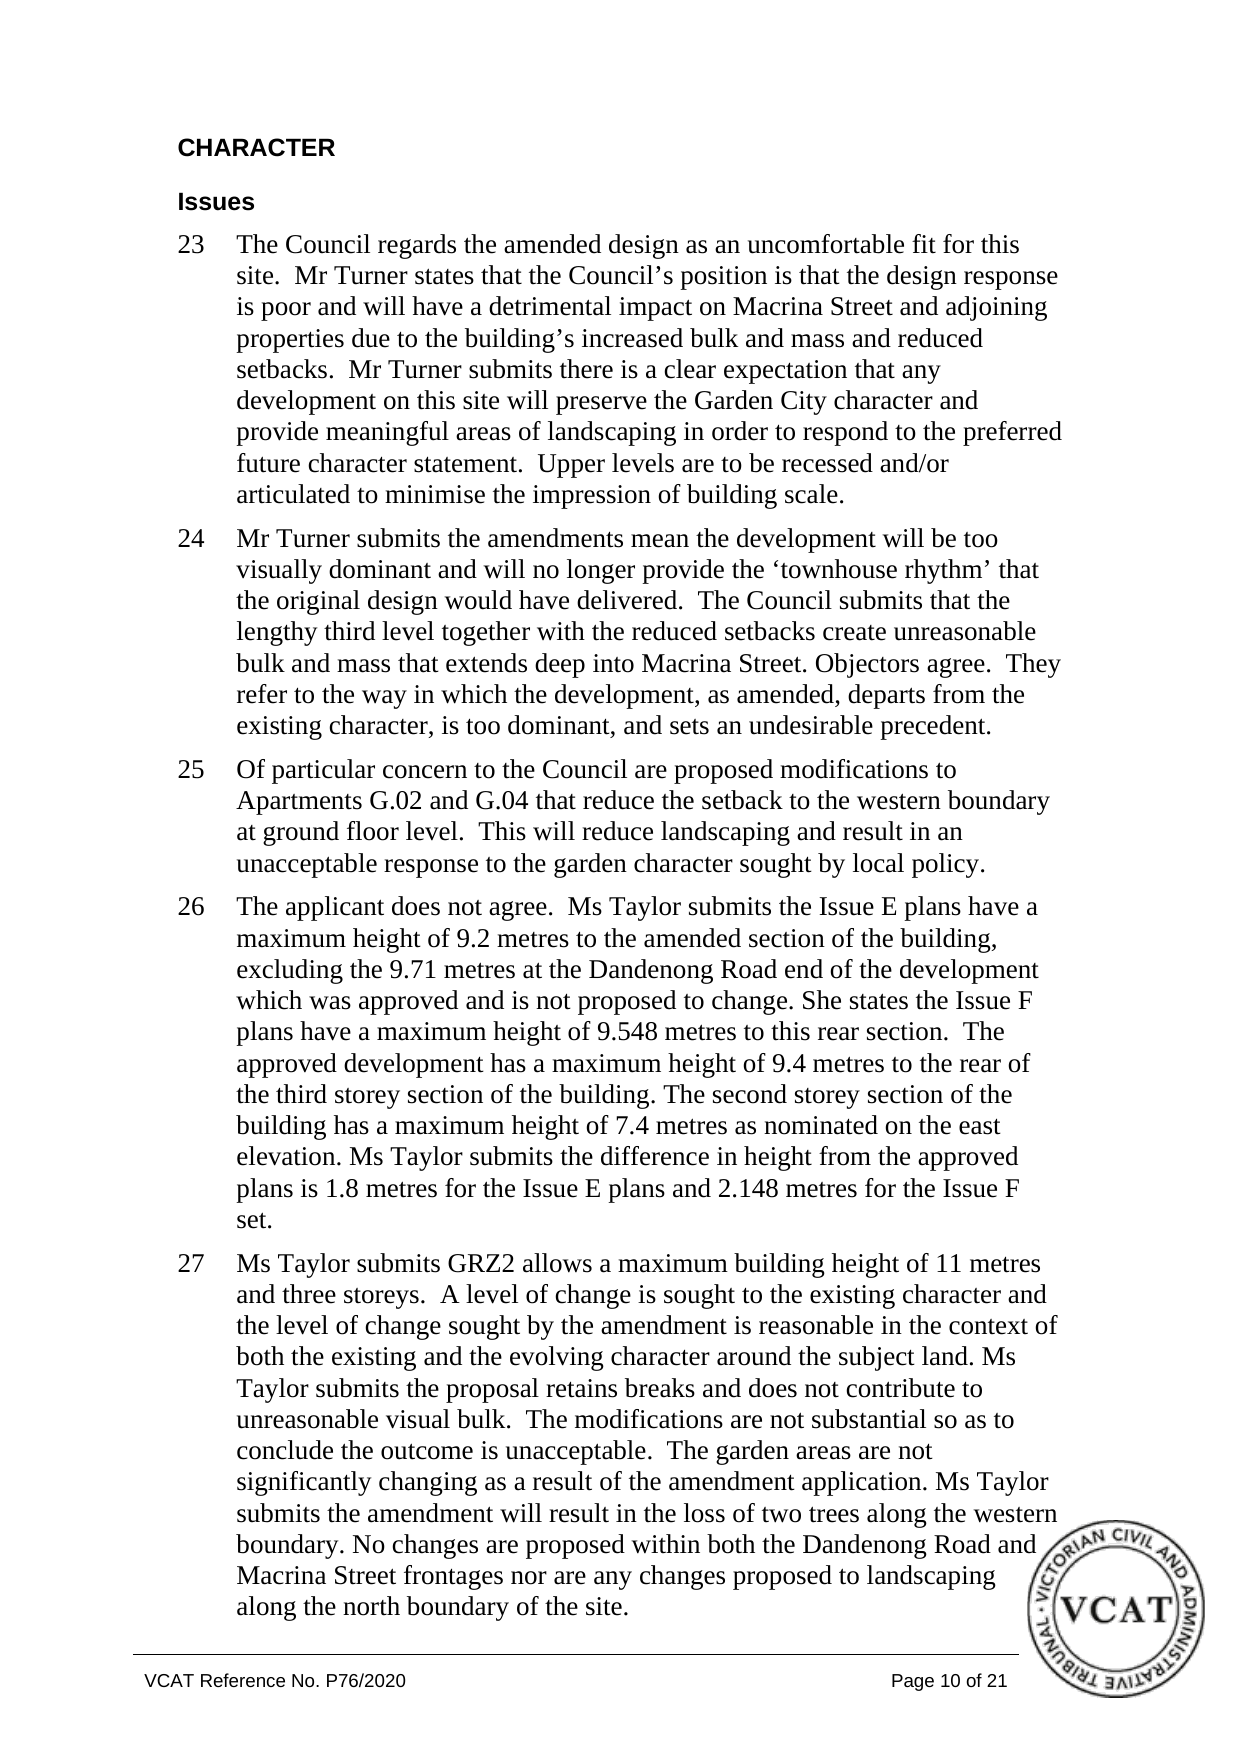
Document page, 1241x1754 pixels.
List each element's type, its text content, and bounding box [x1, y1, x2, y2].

text Ms Taylor submits GRZ2 allows a maximum building height of 11 metres and three storeys. A level of change is sought to the existing character and the level of change sought by the amendment is reasonable in the context of both the existing and the evolving character around the subject land. Ms Taylor submits the proposal retains breaks and does not contribute to unreasonable visual bulk. The modifications are not substantial so as to conclude the outcome is unacceptable. The garden areas are not significantly changing as a result of the amendment application. Ms Taylor submits the amendment will result in the loss of two trees along the western boundary. No changes are proposed within both the Dandenong Road and Macrina Street frontages nor are any changes proposed to landscaping along the north boundary of the site. [177, 1247, 1063, 1622]
text Of particular concern to the Council are proposed modifications to Apartments G.02 and G.04 that reduce the setback to the western boundary at ground floor level. This will reduce landscaping and result in an unacceptable response to the garden character sought by local policy. [177, 753, 1063, 878]
subtitle Issues [177, 187, 1063, 215]
text The applicant does not agree. Ms Taylor submits the Issue E plans have a maximum height of 9.2 metres to the amended section of the building, excluding the 9.71 metres at the Dandenong Road end of the development which was approved and is not proposed to change. She states the Issue F plans have a maximum height of 9.548 metres to this rear section. The approved development has a maximum height of 9.4 metres to the rear of the third storey section of the building. The second storey section of the building has a maximum height of 7.4 metres as nominated on the east elevation. Ms Taylor submits the difference in height from the approved plans is 1.8 metres for the Issue E plans and 2.148 metres for the Issue F set. [177, 890, 1063, 1234]
subtitle CHARACTER [177, 133, 1063, 162]
text Mr Turner submits the amendments mean the development will be too visually dominant and will no longer provide the ‘townhouse rhythm’ that the original design would have delivered. The Council submits that the lengthy third level together with the reduced setbacks create unreasonable bulk and mass that extends deep into Macrina Street. Objectors agree. They refer to the way in which the development, as amended, departs from the existing character, is too dominant, and sets an undesirable precedent. [177, 522, 1063, 740]
text The Council regards the amended design as an uncomfortable fit for this site. Mr Turner states that the Council’s position is that the design response is poor and will have a detrimental impact on Macrina Street and adjoining properties due to the building’s increased bulk and mass and reduced setbacks. Mr Turner submits there is a clear expectation that any development on this site will preserve the Garden City character and provide meaningful areas of landscaping in order to respond to the preferred future character statement. Upper levels are to be recessed and/or articulated to minimise the impression of building scale. [177, 228, 1063, 509]
picture [1027, 1520, 1205, 1698]
